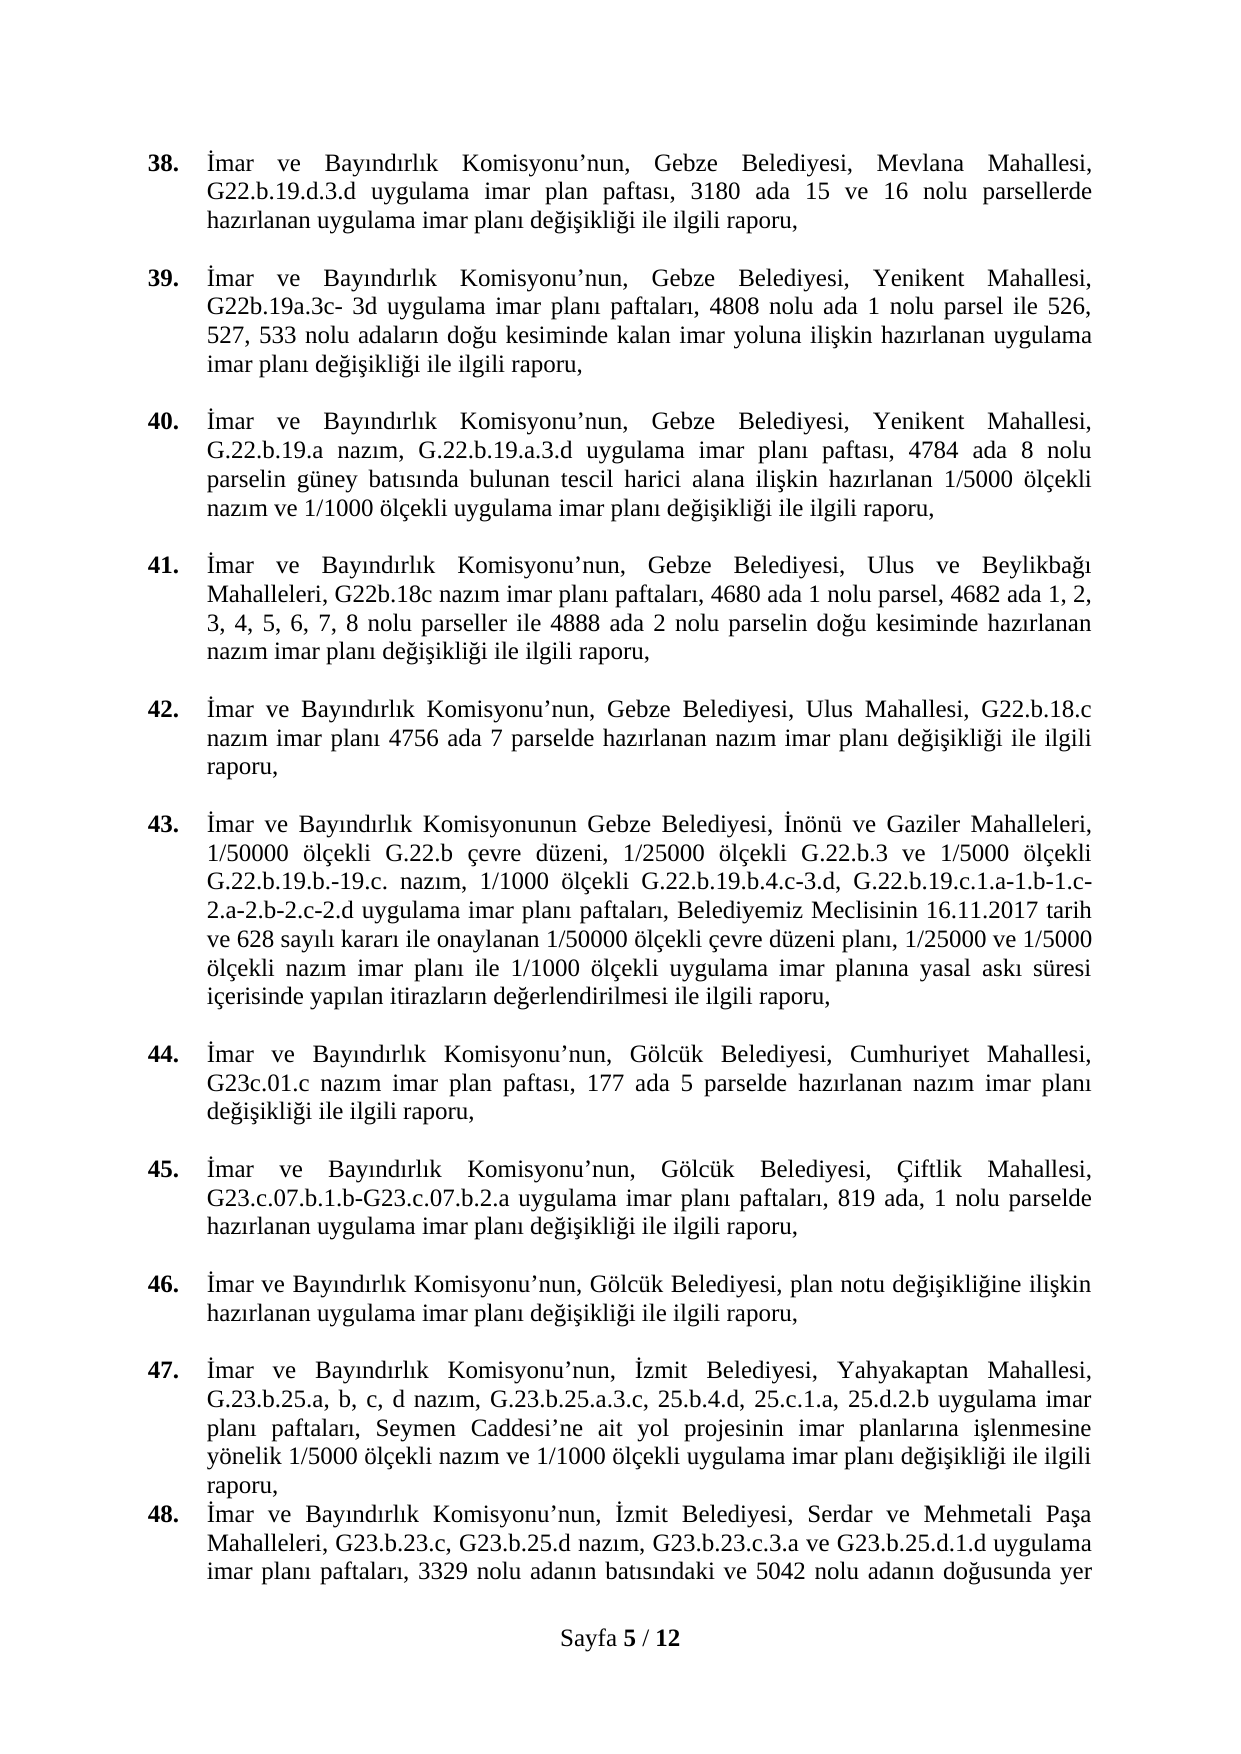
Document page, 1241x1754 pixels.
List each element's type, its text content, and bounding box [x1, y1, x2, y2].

list İmar ve Bayındırlık Komisyonu’nun, Gebze Belediyesi, Yenikent Mahallesi, G22b.19a.3c- 3d uygulama imar planı paftaları, 4808 nolu ada 1 nolu parsel ile 526, 527, 533 nolu adaların doğu kesiminde kalan imar yoluna ilişkin hazırlanan uygulama imar planı değişikliği ile ilgili raporu, [148, 263, 1093, 378]
list İmar ve Bayındırlık Komisyonu’nun, Gölcük Belediyesi, Çiftlik Mahallesi, G23.c.07.b.1.b-G23.c.07.b.2.a uygulama imar planı paftaları, 819 ada, 1 nolu parselde hazırlanan uygulama imar planı değişikliği ile ilgili raporu, [148, 1154, 1093, 1240]
list İmar ve Bayındırlık Komisyonu’nun, Gebze Belediyesi, Ulus ve Beylikbağı Mahalleleri, G22b.18c nazım imar planı paftaları, 4680 ada 1 nolu parsel, 4682 ada 1, 2, 3, 4, 5, 6, 7, 8 nolu parseller ile 4888 ada 2 nolu parselin doğu kesiminde hazırlanan nazım imar planı değişikliği ile ilgili raporu, [148, 550, 1093, 665]
list İmar ve Bayındırlık Komisyonu’nun, Gebze Belediyesi, Yenikent Mahallesi, G.22.b.19.a nazım, G.22.b.19.a.3.d uygulama imar planı paftası, 4784 ada 8 nolu parselin güney batısında bulunan tescil harici alana ilişkin hazırlanan 1/5000 ölçekli nazım ve 1/1000 ölçekli uygulama imar planı değişikliği ile ilgili raporu, [148, 406, 1093, 521]
list İmar ve Bayındırlık Komisyonu’nun, Gebze Belediyesi, Ulus Mahallesi, G22.b.18.c nazım imar planı 4756 ada 7 parselde hazırlanan nazım imar planı değişikliği ile ilgili raporu, [148, 694, 1093, 780]
list İmar ve Bayındırlık Komisyonunun Gebze Belediyesi, İnönü ve Gaziler Mahalleleri, 1/50000 ölçekli G.22.b çevre düzeni, 1/25000 ölçekli G.22.b.3 ve 1/5000 ölçekli G.22.b.19.b.-19.c. nazım, 1/1000 ölçekli G.22.b.19.b.4.c-3.d, G.22.b.19.c.1.a-1.b-1.c-2.a-2.b-2.c-2.d uygulama imar planı paftaları, Belediyemiz Meclisinin 16.11.2017 tarih ve 628 sayılı kararı ile onaylanan 1/50000 ölçekli çevre düzeni planı, 1/25000 ve 1/5000 ölçekli nazım imar planı ile 1/1000 ölçekli uygulama imar planına yasal askı süresi içerisinde yapılan itirazların değerlendirilmesi ile ilgili raporu, [148, 809, 1093, 1010]
list İmar ve Bayındırlık Komisyonu’nun, Gölcük Belediyesi, Cumhuriyet Mahallesi, G23c.01.c nazım imar plan paftası, 177 ada 5 parselde hazırlanan nazım imar planı değişikliği ile ilgili raporu, [148, 1039, 1093, 1125]
list İmar ve Bayındırlık Komisyonu’nun, Gebze Belediyesi, Mevlana Mahallesi, G22.b.19.d.3.d uygulama imar plan paftası, 3180 ada 15 ve 16 nolu parsellerde hazırlanan uygulama imar planı değişikliği ile ilgili raporu, [148, 148, 1093, 234]
list İmar ve Bayındırlık Komisyonu’nun, İzmit Belediyesi, Yahyakaptan Mahallesi, G.23.b.25.a, b, c, d nazım, G.23.b.25.a.3.c, 25.b.4.d, 25.c.1.a, 25.d.2.b uygulama imar planı paftaları, Seymen Caddesi’ne ait yol projesinin imar planlarına işlenmesine yönelik 1/5000 ölçekli nazım ve 1/1000 ölçekli uygulama imar planı değişikliği ile ilgili raporu, [148, 1355, 1093, 1499]
list İmar ve Bayındırlık Komisyonu’nun, Gölcük Belediyesi, plan notu değişikliğine ilişkin hazırlanan uygulama imar planı değişikliği ile ilgili raporu, [148, 1269, 1093, 1326]
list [148, 1499, 1093, 1585]
